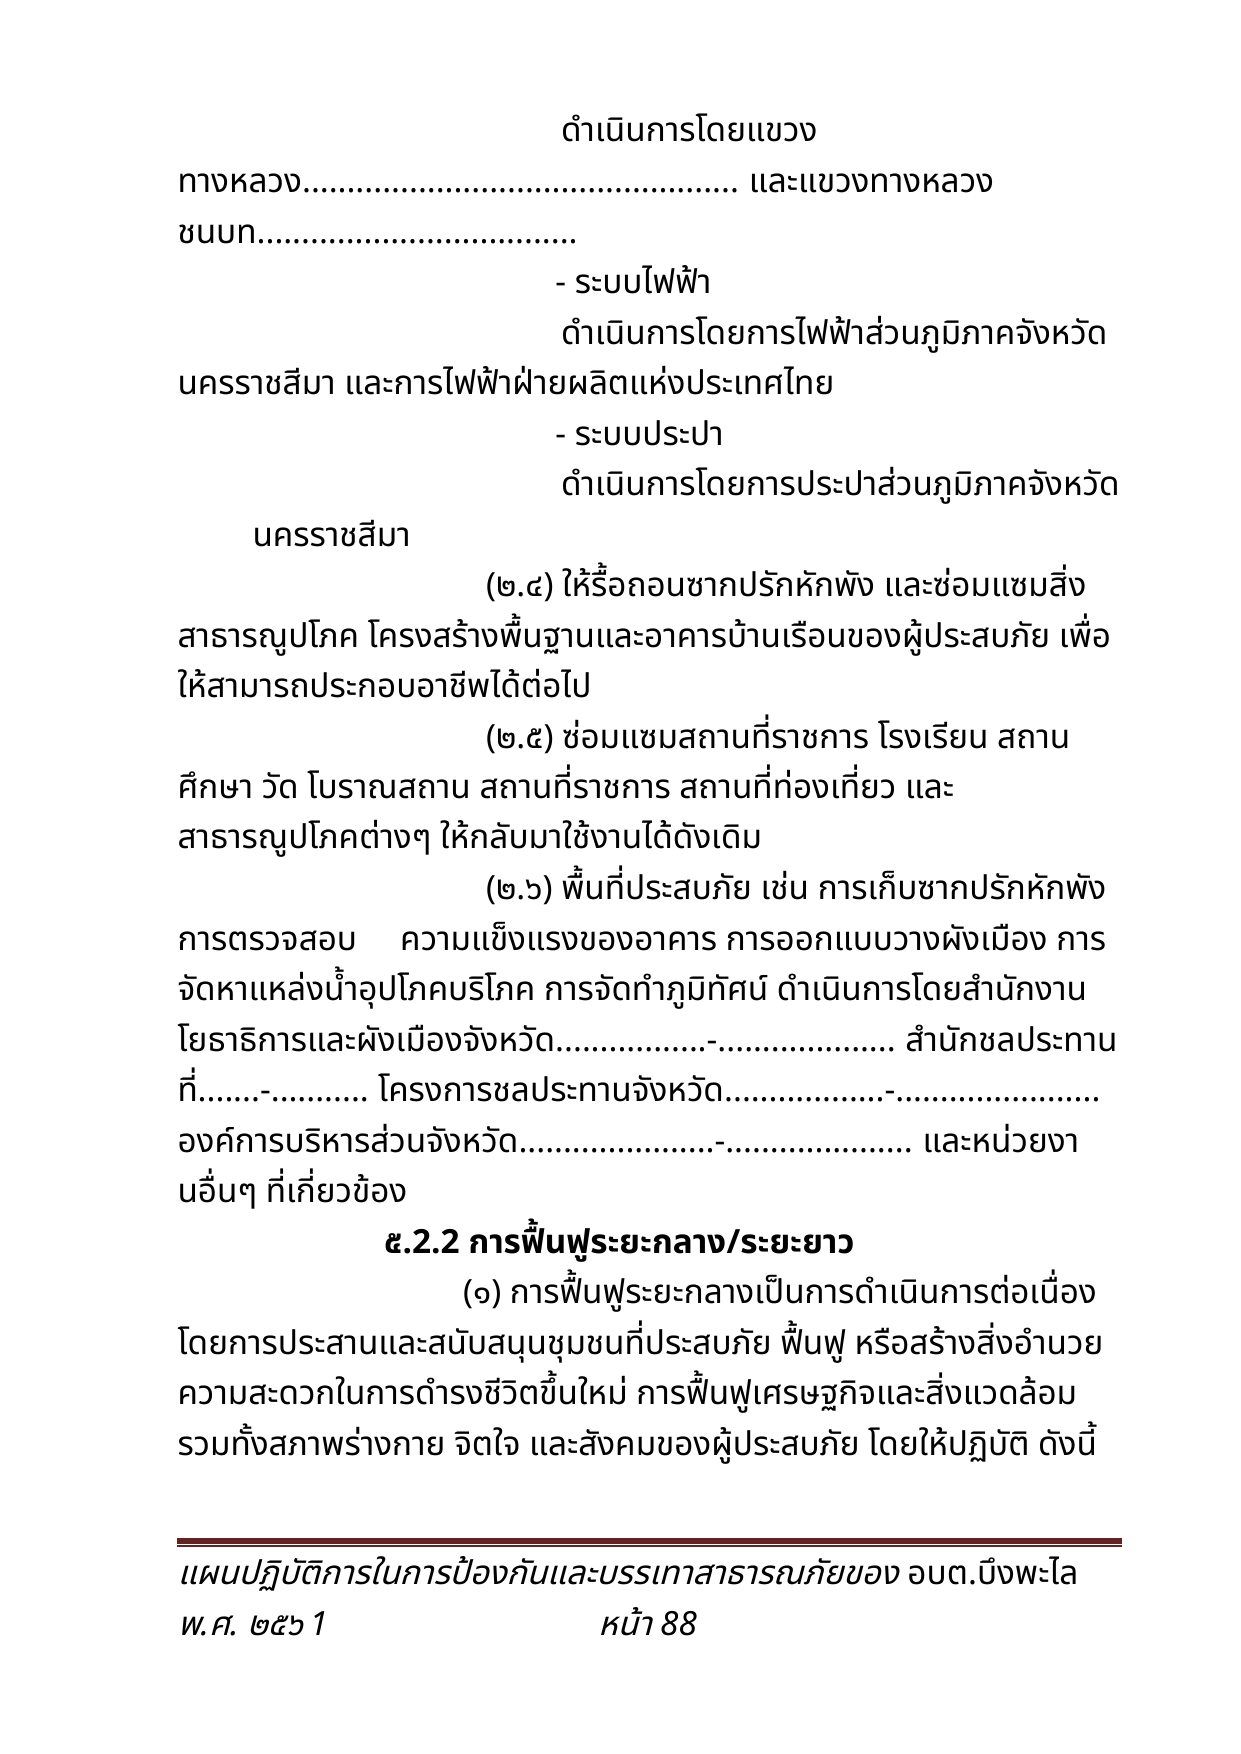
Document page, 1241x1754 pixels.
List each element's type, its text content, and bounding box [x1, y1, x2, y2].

text - ระบบประปา [252, 409, 1122, 460]
text ดำเนินการโดยแขวงทางหลวง................................................. และแขวงทางหลวงชนบท.................................... [177, 106, 1122, 258]
text (๒.๔) ให้รื้อถอนซากปรักหักพัง และซ่อมแซมสิ่งสาธารณูปโภค โครงสร้างพื้นฐานและอาคารบ้านเรือนของผู้ประสบภัย เพื่อให้สามารถประกอบอาชีพได้ต่อไป [177, 561, 1122, 712]
text ดำเนินการโดยการประปาส่วนภูมิภาคจังหวัดนครราชสีมา [252, 460, 1122, 561]
text (๒.๖) พื้นที่ประสบภัย เช่น การเก็บซากปรักหักพัง การตรวจสอบ ความแข็งแรงของอาคาร การออกแบบวางผังเมือง การจัดหาแหล่งน้ำอุปโภคบริโภค การจัดทำภูมิทัศน์ ดำเนินการโดยสำนักงานโยธาธิการและผังเมืองจังหวัด.................-.................... สำนักชลประทานที่.......-........... โครงการชลประทานจังหวัด..................-....................... องค์การบริหารส่วนจังหวัด......................-..................... และหน่วยงานอื่นๆ ที่เกี่ยวข้อง [177, 864, 1122, 1218]
text ๕.2.2 การฟื้นฟูระยะกลาง/ระยะยาว [384, 1218, 1122, 1268]
text ดำเนินการโดยการไฟฟ้าส่วนภูมิภาคจังหวัดนครราชสีมา และการไฟฟ้าฝ่ายผลิตแห่งประเทศไทย [177, 309, 1122, 409]
text (๒.๕) ซ่อมแซมสถานที่ราชการ โรงเรียน สถานศึกษา วัด โบราณสถาน สถานที่ราชการ สถานที่ท่องเที่ยว และสาธารณูปโภคต่างๆ ให้กลับมาใช้งานได้ดังเดิม [177, 712, 1122, 864]
text - ระบบไฟฟ้า [252, 258, 1122, 309]
text (๑) การฟื้นฟูระยะกลางเป็นการดำเนินการต่อเนื่องโดยการประสานและสนับสนุนชุมชนที่ประสบภัย ฟื้นฟู หรือสร้างสิ่งอำนวยความสะดวกในการดำรงชีวิตขึ้นใหม่ การฟื้นฟูเศรษฐกิจและสิ่งแวดล้อม รวมทั้งสภาพร่างกาย จิตใจ และสังคมของผู้ประสบภัย โดยให้ปฏิบัติ ดังนี้ [177, 1268, 1122, 1470]
